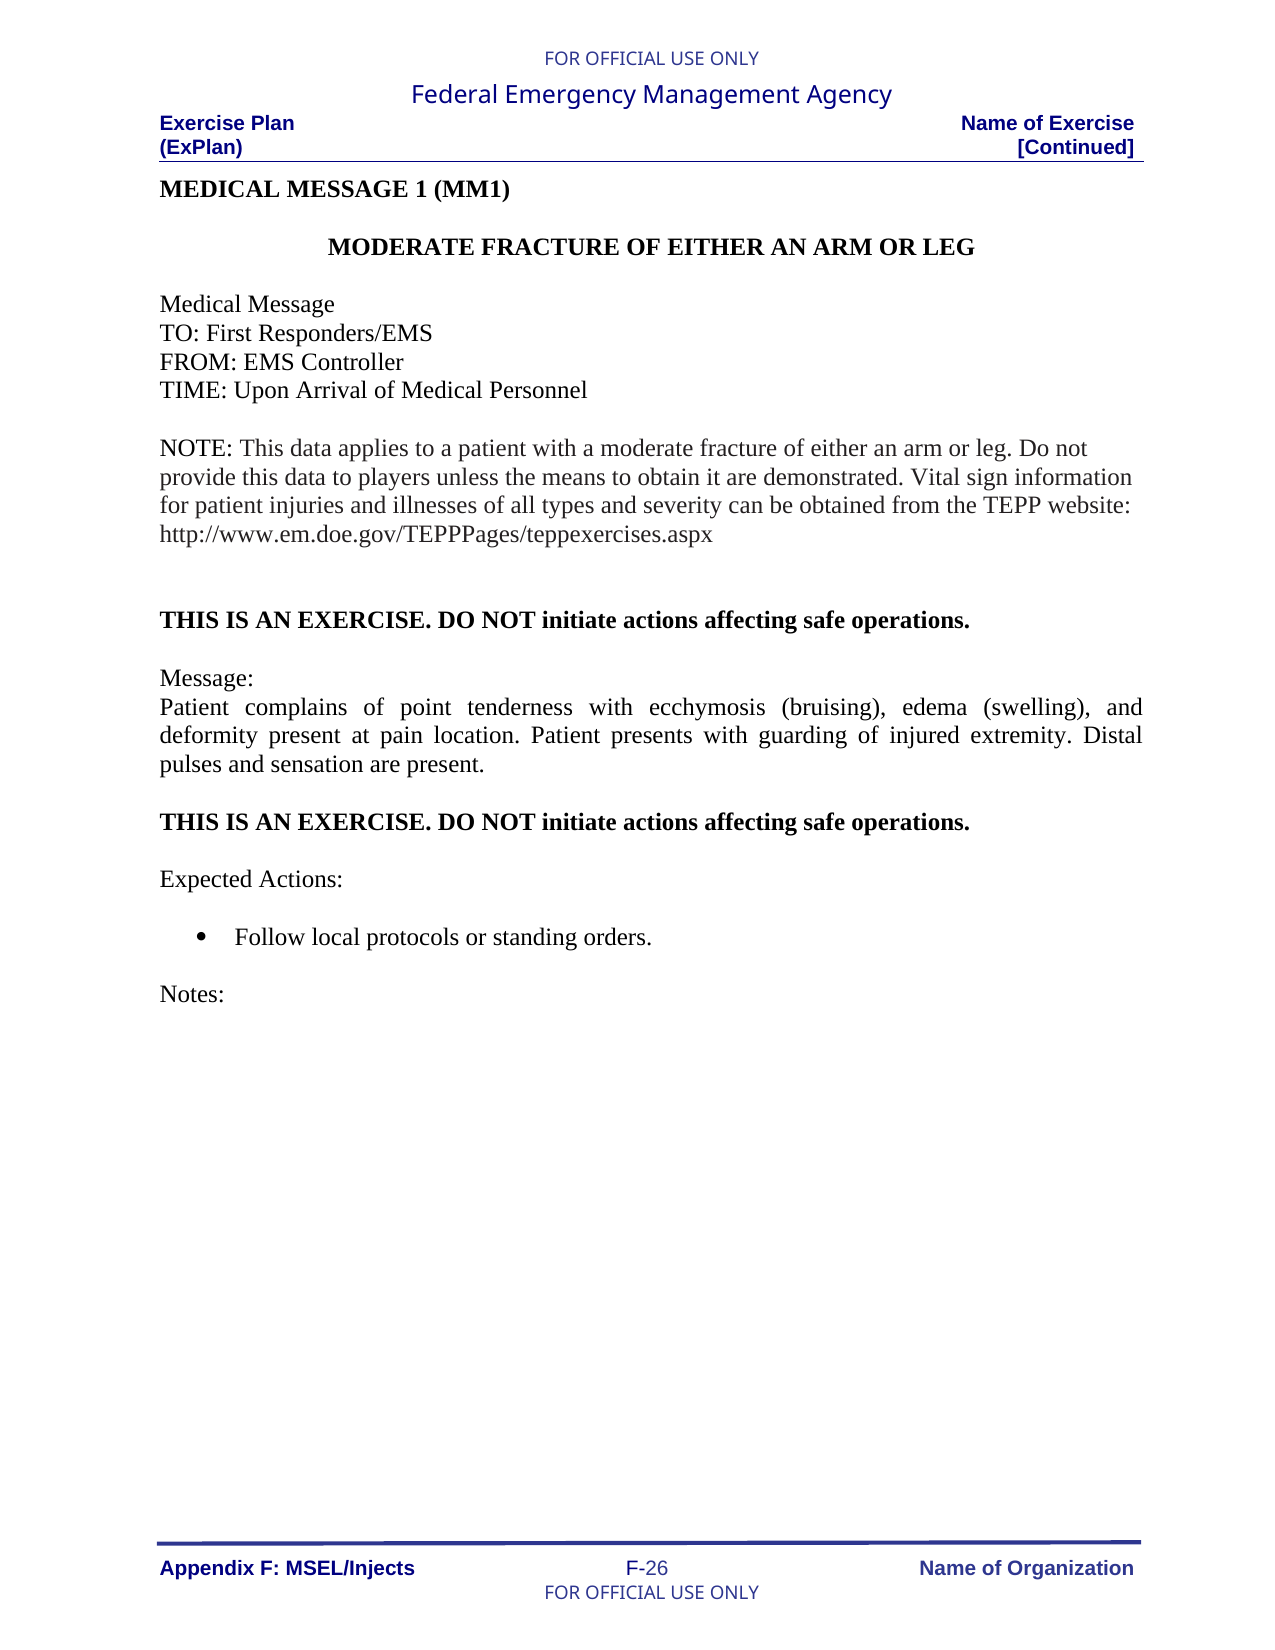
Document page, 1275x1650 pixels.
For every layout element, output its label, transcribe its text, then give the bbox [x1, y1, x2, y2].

text THIS IS AN EXERCISE. DO NOT initiate actions affecting safe operations. [159, 606, 1144, 634]
list Follow local protocols or standing orders. [197, 922, 1144, 951]
text NOTE: This data applies to a patient with a moderate fracture of either an arm or leg. Do not provide this data to players unless the means to obtain it are demonstrated. Vital sign information for patient injuries and illnesses of all types and severity can be obtained from the TEPP website: http://www.em.doe.gov/TEPPPages/teppexercises.aspx [159, 433, 1144, 548]
text Message: [159, 663, 1144, 692]
text Expected Actions: [159, 864, 1144, 893]
text TO: First Responders/EMS [159, 318, 1144, 347]
text MODERATE FRACTURE OF EITHER AN ARM OR LEG [159, 232, 1144, 261]
text Notes: [159, 979, 1144, 1008]
text THIS IS AN EXERCISE. DO NOT initiate actions affecting safe operations. [159, 807, 1144, 836]
text MEDICAL MESSAGE 1 (MM1) [159, 174, 1144, 203]
text FROM: EMS Controller [159, 347, 1144, 376]
text Patient complains of point tenderness with ecchymosis (bruising), edema (swelling), and deformity present at pain location. Patient presents with guarding of injured extremity. Distal pulses and sensation are present. [159, 692, 1144, 778]
text Medical Message [159, 289, 1144, 318]
text TIME: Upon Arrival of Medical Personnel [159, 376, 1144, 404]
